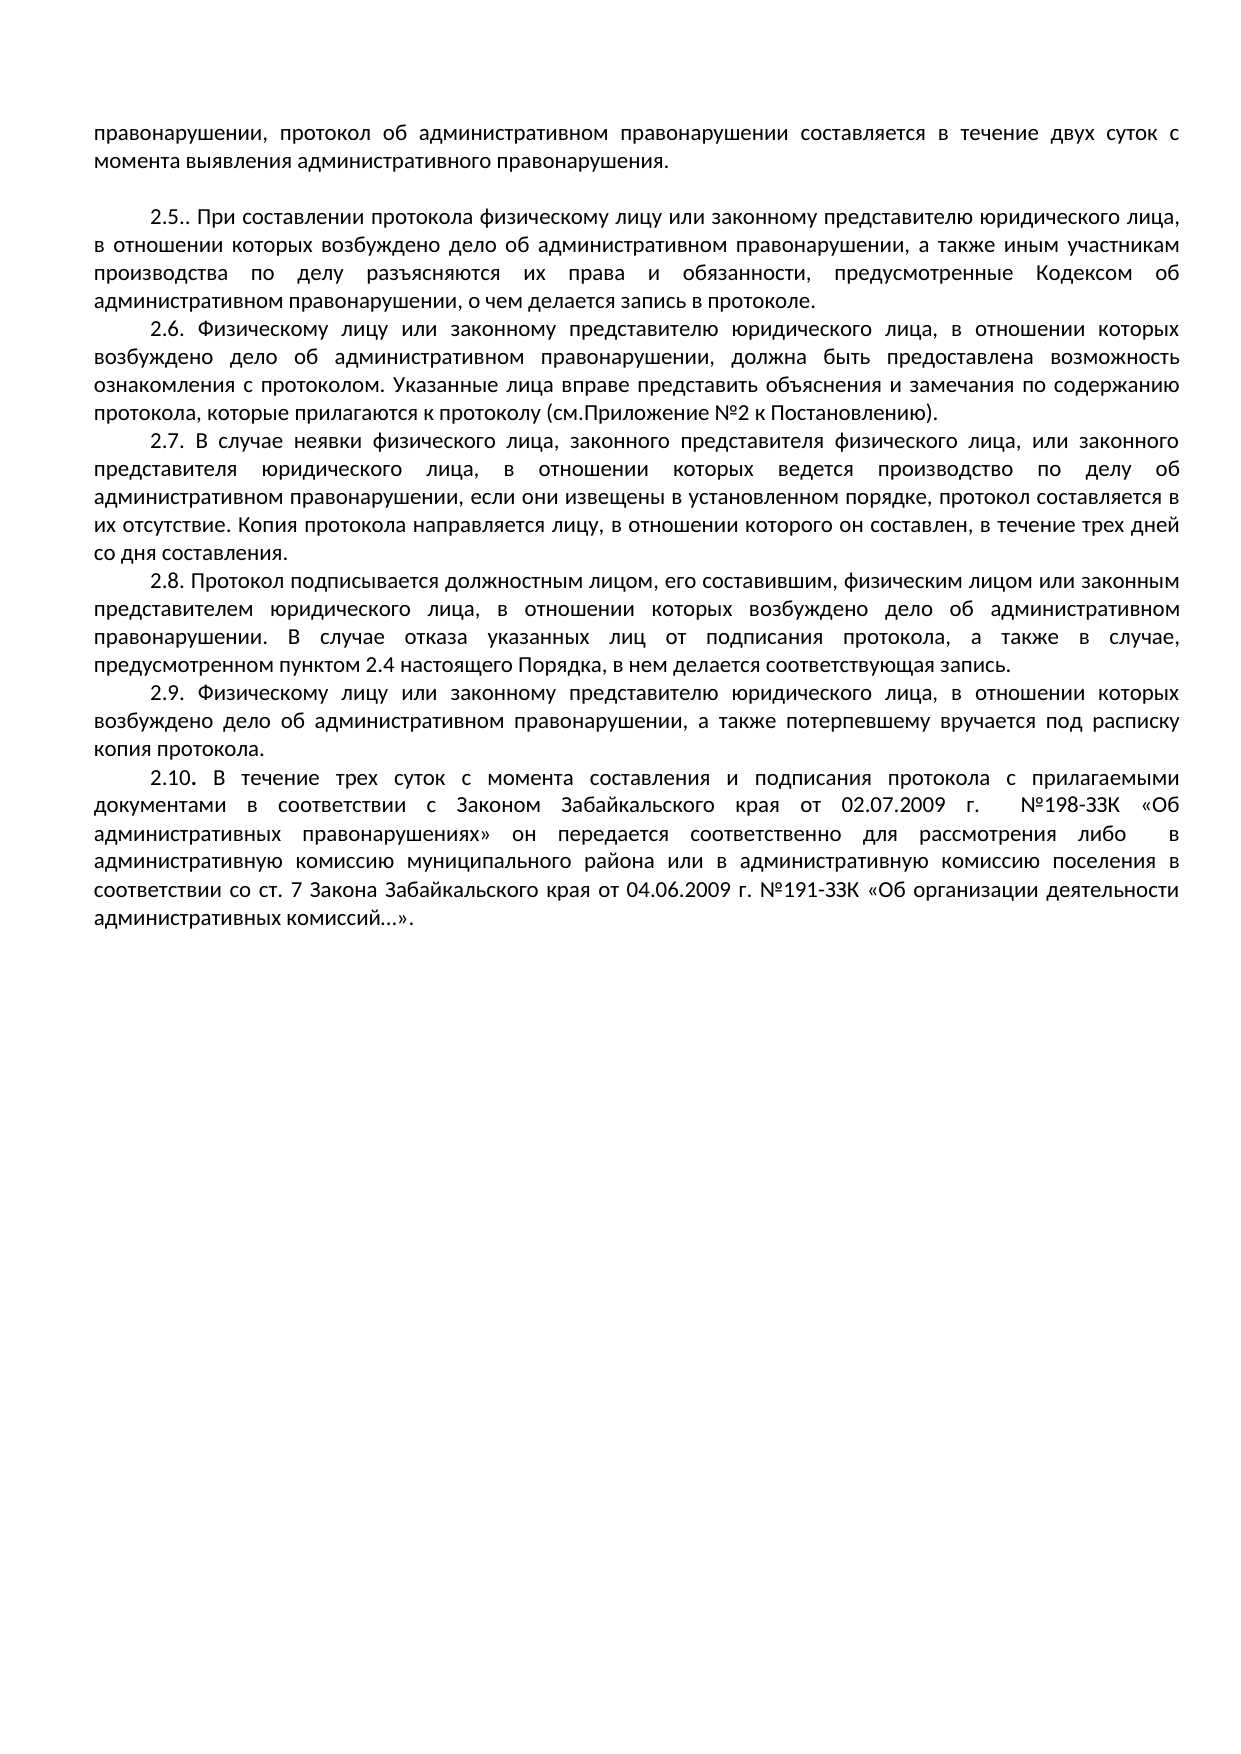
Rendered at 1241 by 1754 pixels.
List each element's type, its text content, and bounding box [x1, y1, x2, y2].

text 2.9. Физическому лицу или законному представителю юридического лица, в отношении которых возбуждено дело об административном правонарушении, а также потерпевшему вручается под расписку копия протокола. [94, 678, 1181, 763]
text 2.7. В случае неявки физического лица, законного представителя физического лица, или законного представителя юридического лица, в отношении которых ведется производство по делу об административном правонарушении, если они извещены в установленном порядке, протокол составляется в их отсутствие. Копия протокола направляется лицу, в отношении которого он составлен, в течение трех дней со дня составления. [94, 426, 1181, 566]
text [94, 118, 1181, 174]
text 2.8. Протокол подписывается должностным лицом, его составившим, физическим лицом или законным представителем юридического лица, в отношении которых возбуждено дело об административном правонарушении. В случае отказа указанных лиц от подписания протокола, а также в случае, предусмотренном пунктом 2.4 настоящего Порядка, в нем делается соответствующая запись. [94, 566, 1181, 678]
text 2.5.. При составлении протокола физическому лицу или законному представителю юридического лица, в отношении которых возбуждено дело об административном правонарушении, а также иным участникам производства по делу разъясняются их права и обязанности, предусмотренные Кодексом об административном правонарушении, о чем делается запись в протоколе. [94, 202, 1181, 314]
text 2.10. В течение трех суток с момента составления и подписания протокола с прилагаемыми документами в соответствии с Законом Забайкальского края от 02.07.2009 г. №198-ЗЗК «Об административных правонарушениях» он передается соответственно для рассмотрения либо в административную комиссию муниципального района или в административную комиссию поселения в соответствии со ст. 7 Закона Забайкальского края от 04.06.2009 г. №191-ЗЗК «Об организации деятельности административных комиссий…». [94, 763, 1181, 931]
text 2.6. Физическому лицу или законному представителю юридического лица, в отношении которых возбуждено дело об административном правонарушении, должна быть предоставлена возможность ознакомления с протоколом. Указанные лица вправе представить объяснения и замечания по содержанию протокола, которые прилагаются к протоколу (см.Приложение №2 к Постановлению). [94, 314, 1181, 426]
